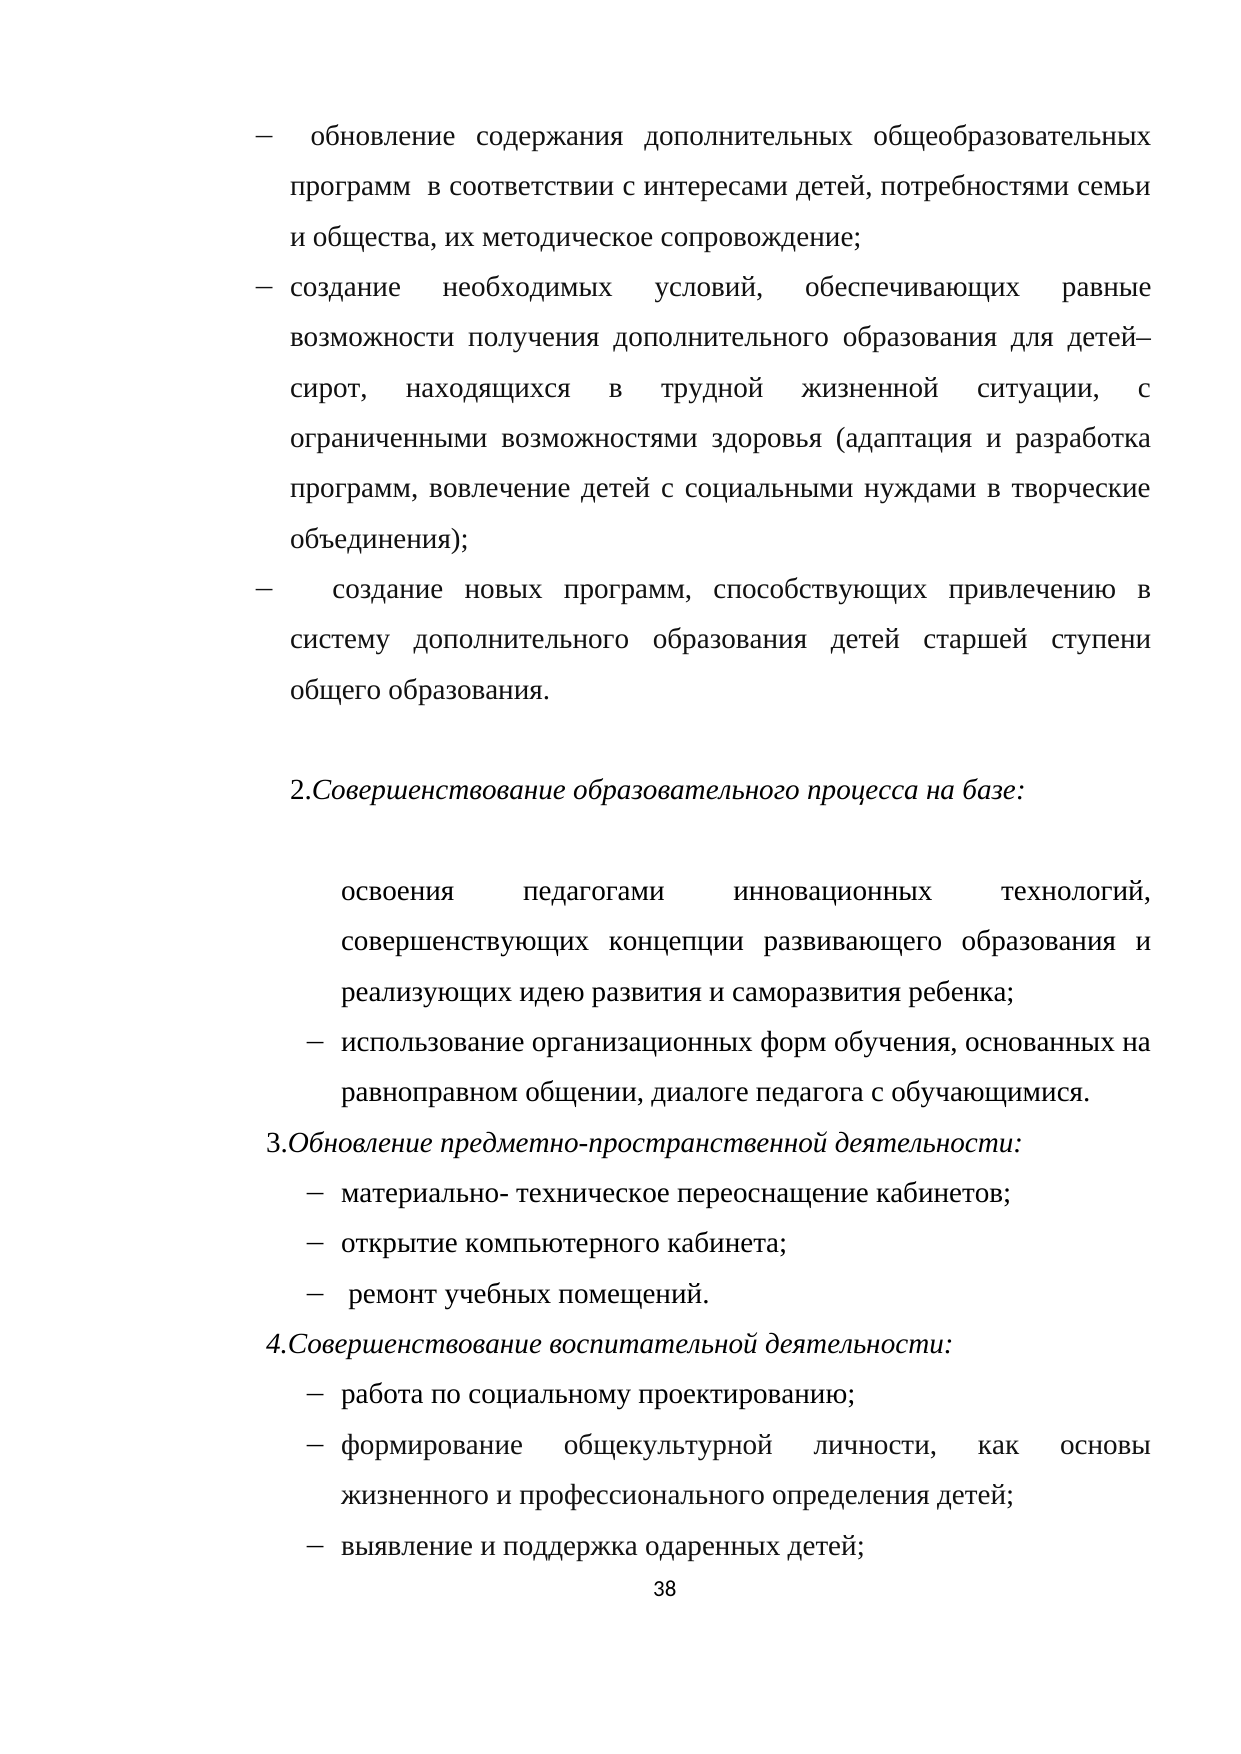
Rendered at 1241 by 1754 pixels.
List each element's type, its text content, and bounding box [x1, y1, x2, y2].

list работа по социальному проектированию; [303, 1377, 1152, 1410]
list создание необходимых условий, обеспечивающих равные возможности получения дополнительного образования для детей–сирот, находящихся в трудной жизненной ситуации, с ограниченными возможностями здоровья (адаптация и разработка программ, вовлечение детей с социальными нуждами в творческие объединения); [252, 269, 1152, 554]
text освоения педагогами инновационных технологий, совершенствующих концепции развивающего образования и реализующих идею развития и саморазвития ребенка; [341, 873, 1152, 1007]
list ремонт учебных помещений. [303, 1276, 1152, 1309]
list использование организационных форм обучения, основанных на равноправном общении, диалоге педагога с обучающимися. [303, 1024, 1152, 1108]
list материально- техническое переоснащение кабинетов; [303, 1175, 1152, 1209]
list создание новых программ, способствующих привлечению в систему дополнительного образования детей старшей ступени общего образования. [252, 571, 1152, 705]
list выявление и поддержка одаренных детей; [303, 1528, 1152, 1561]
list формирование общекультурной личности, как основы жизненного и профессионального определения детей; [303, 1427, 1152, 1511]
text 2.Совершенствование образовательного процесса на базе: [290, 772, 1152, 806]
list открытие компьютерного кабинета; [303, 1226, 1152, 1259]
list 4.Совершенствование воспитательной деятельности: [177, 1326, 1152, 1360]
list обновление содержания дополнительных общеобразовательных программ в соответствии с интересами детей, потребностями семьи и общества, их методическое сопровождение; [252, 118, 1152, 252]
list 3.Обновление предметно-пространственной деятельности: [177, 1125, 1152, 1158]
